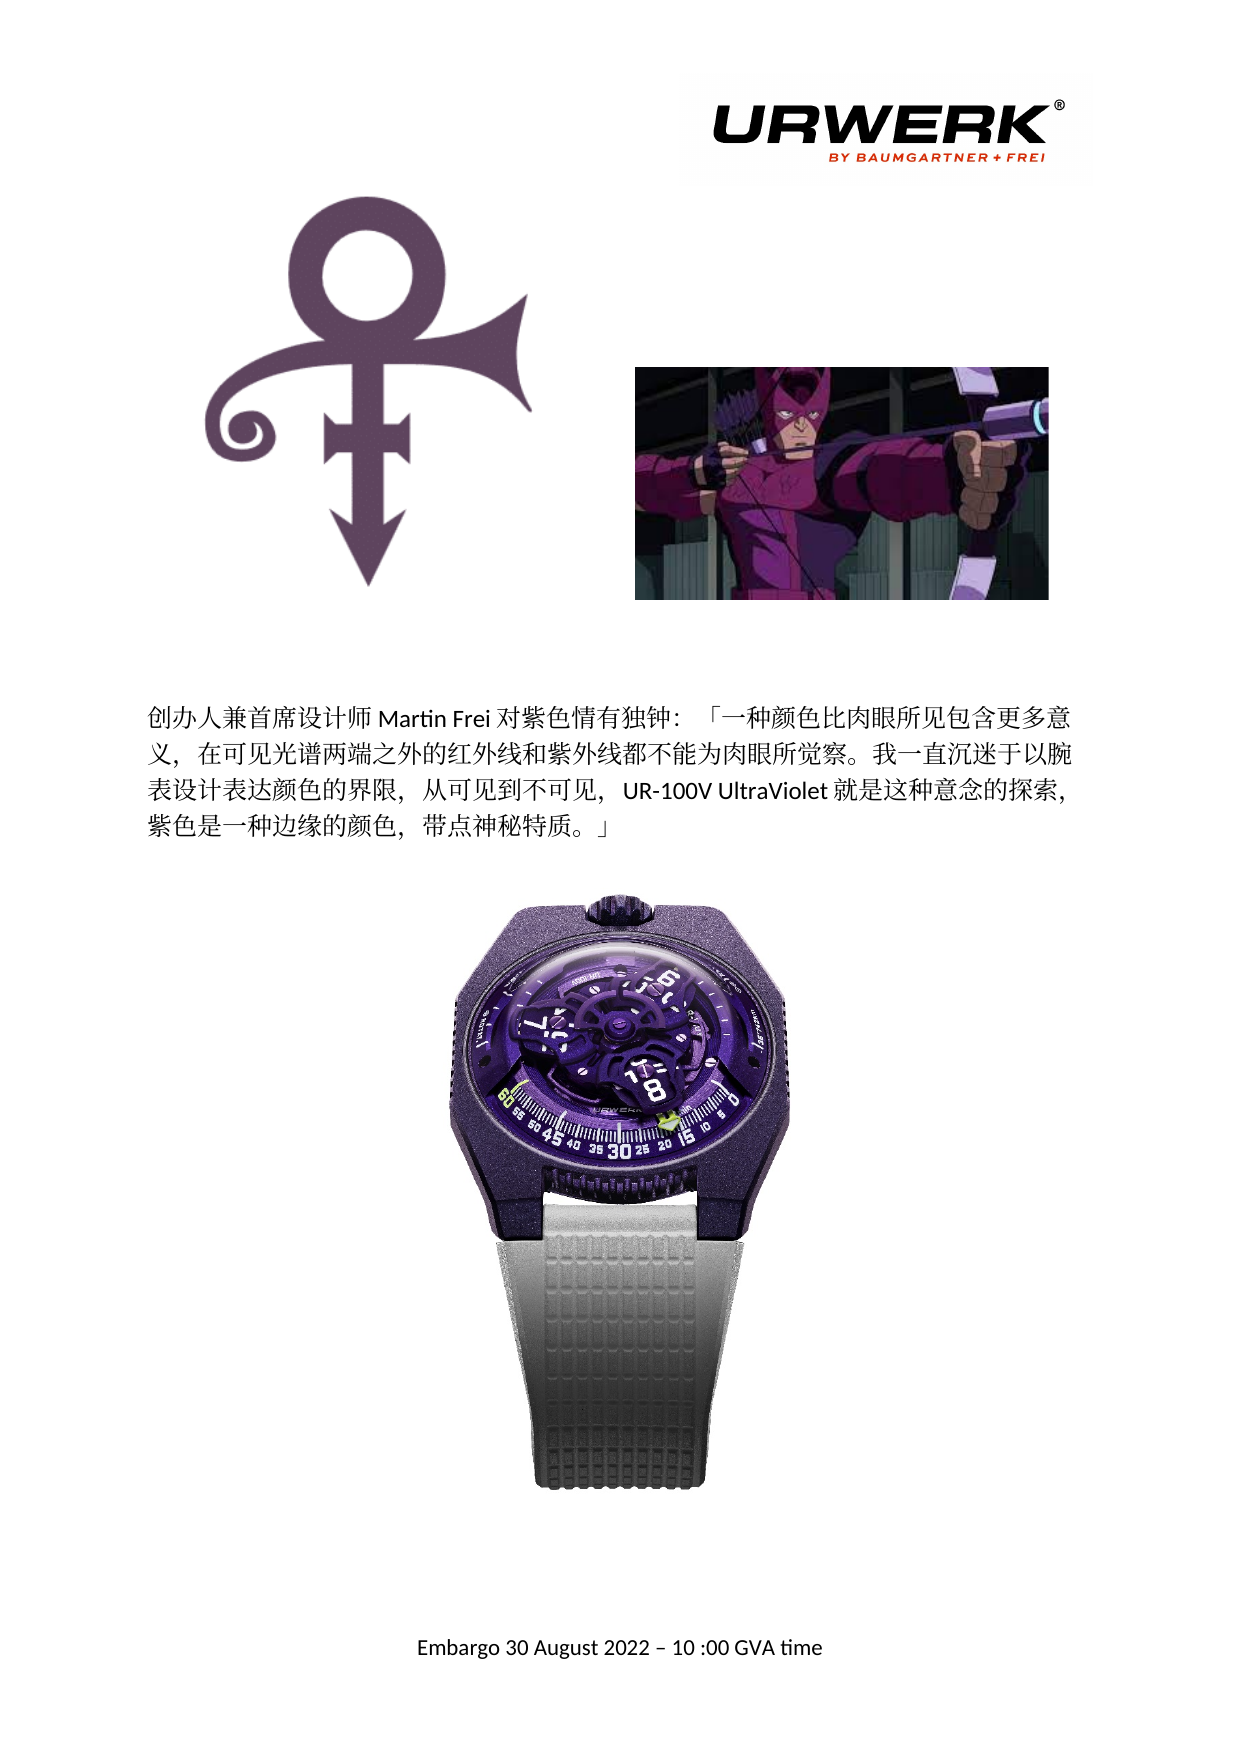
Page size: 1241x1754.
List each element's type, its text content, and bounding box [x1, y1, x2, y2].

text 创办人兼首席设计师Martin Frei对紫色情有独钟：「一种颜色比肉眼所见包含更多意义，在可见光谱两端之外的红外线和紫外线都不能为肉眼所觉察。我一直沉迷于以腕表设计表达颜色的界限，从可见到不可见，UR-100V UltraViolet就是这种意念的探索，紫色是一种边缘的颜色，带点神秘特质。」 [148, 699, 1093, 842]
picture [635, 367, 1049, 600]
picture [191, 186, 545, 600]
picture [679, 73, 1093, 186]
picture [332, 872, 908, 1523]
